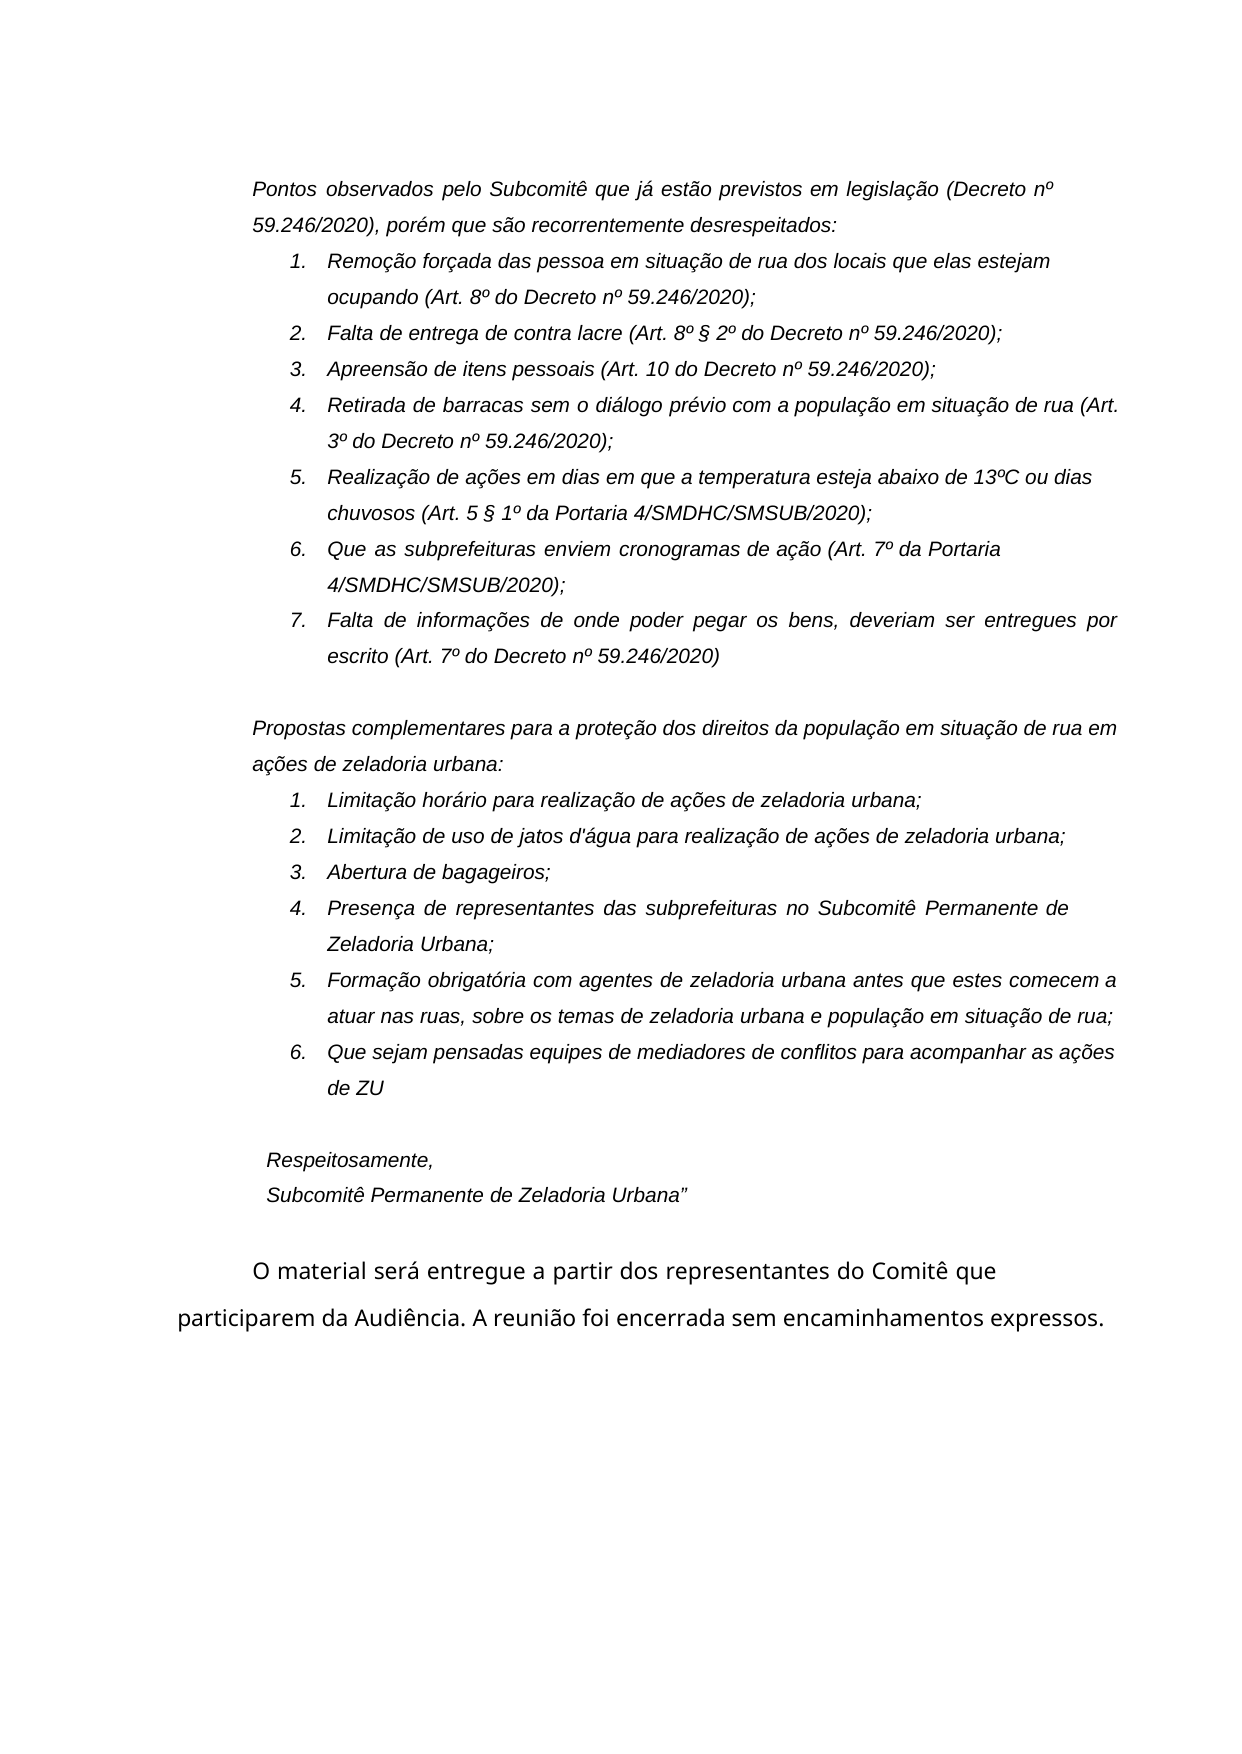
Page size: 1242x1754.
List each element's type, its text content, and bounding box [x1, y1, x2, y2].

list Apreensão de itens pessoais (Art. 10 do Decreto nº 59.246/2020); [289, 357, 1133, 381]
text O material será entregue a partir dos representantes do Comitê que participarem da Audiência. A reunião foi encerrada sem encaminhamentos expressos. [177, 1255, 1133, 1333]
list Abertura de bagageiros; [289, 860, 1133, 884]
list Que sejam pensadas equipes de mediadores de conflitos para acompanhar as ações de ZU [289, 1039, 1122, 1099]
list Que as subprefeituras enviem cronogramas de ação (Art. 7º da Portaria 4/SMDHC/SMSUB/2020); [289, 536, 1121, 596]
text Pontos observados pelo Subcomitê que já estão previstos em legislação (Decreto nº 59.246/2020), porém que são recorrentemente desrespeitados: [252, 177, 1133, 237]
list Realização de ações em dias em que a temperatura esteja abaixo de 13ºC ou dias chuvosos (Art. 5 § 1º da Portaria 4/SMDHC/SMSUB/2020); [289, 464, 1122, 524]
list Falta de informações de onde poder pegar os bens, deveriam ser entregues por escrito (Art. 7º do Decreto nº 59.246/2020) [289, 608, 1122, 668]
list Falta de entrega de contra lacre (Art. 8º § 2º do Decreto nº 59.246/2020); [289, 321, 1133, 345]
text Propostas complementares para a proteção dos direitos da população em situação de rua em ações de zeladoria urbana: [252, 716, 1133, 776]
list Remoção forçada das pessoa em situação de rua dos locais que elas estejam ocupando (Art. 8º do Decreto nº 59.246/2020); [289, 249, 1122, 309]
list Limitação de uso de jatos d'água para realização de ações de zeladoria urbana; [289, 824, 1133, 848]
text Subcomitê Permanente de Zeladoria Urbana” [266, 1183, 1133, 1207]
list Retirada de barracas sem o diálogo prévio com a população em situação de rua (Art. 3º do Decreto nº 59.246/2020); [289, 393, 1122, 453]
list Formação obrigatória com agentes de zeladoria urbana antes que estes comecem a atuar nas ruas, sobre os temas de zeladoria urbana e população em situação de rua; [289, 968, 1122, 1028]
text Respeitosamente, [266, 1147, 1133, 1171]
list Presença de representantes das subprefeituras no Subcomitê Permanente de Zeladoria Urbana; [289, 896, 1121, 956]
list Limitação horário para realização de ações de zeladoria urbana; [289, 788, 1133, 812]
